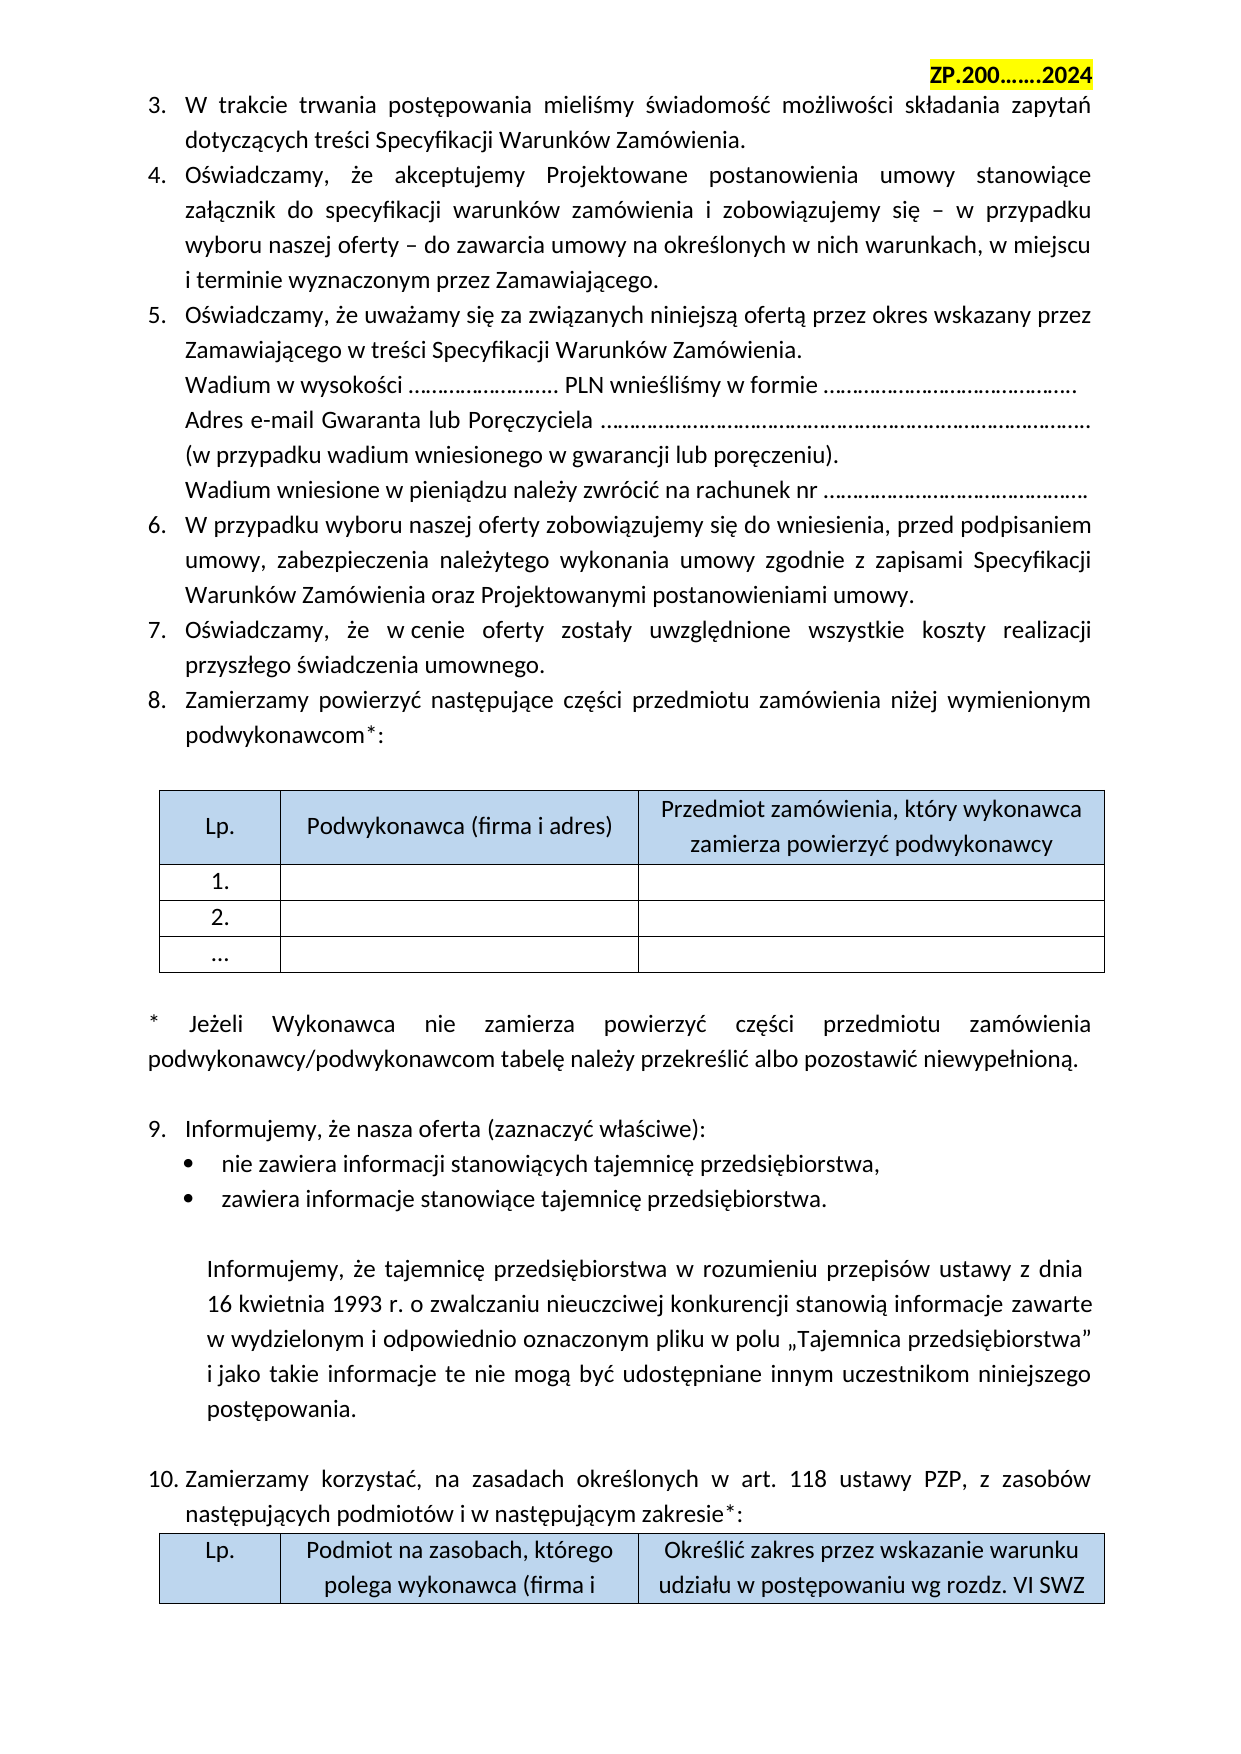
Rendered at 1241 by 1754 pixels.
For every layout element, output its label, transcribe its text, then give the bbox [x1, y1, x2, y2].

text Wadium w wysokości …………………….. PLN wnieśliśmy w formie …………………………………….. [185, 370, 1093, 400]
list Zamierzamy powierzyć następujące części przedmiotu zamówienia niżej wymienionym podwykonawcom*: [148, 685, 1093, 750]
list Informujemy, że nasza oferta (zaznaczyć właściwe): [148, 1113, 1093, 1143]
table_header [281, 1534, 638, 1603]
list Oświadczamy, że w cenie oferty zostały uwzględnione wszystkie koszty realizacji przyszłego świadczenia umownego. [148, 615, 1093, 680]
text Wadium wniesione w pieniądzu należy zwrócić na rachunek nr ………………………………………. [185, 475, 1093, 505]
text Adres e-mail Gwaranta lub Poręczyciela …………………………………………………..…………………….. (w przypadku wadium wniesionego w gwarancji lub poręczeniu). [185, 405, 1093, 470]
table_cell 1. [160, 865, 280, 900]
table_header Podwykonawca (firma i adres) [281, 791, 638, 864]
list nie zawiera informacji stanowiących tajemnicę przedsiębiorstwa, [184, 1148, 1093, 1178]
table_cell [281, 901, 638, 936]
table_cell 2. [160, 901, 280, 936]
table_header Lp. [160, 1534, 280, 1603]
list W trakcie trwania postępowania mieliśmy świadomość możliwości składania zapytań dotyczących treści Specyfikacji Warunków Zamówienia. [148, 90, 1093, 155]
table_cell [281, 865, 638, 900]
list Oświadczamy, że uważamy się za związanych niniejszą ofertą przez okres wskazany przez Zamawiającego w treści Specyfikacji Warunków Zamówienia. [148, 300, 1093, 365]
table_header Przedmiot zamówienia, który wykonawca zamierza powierzyć podwykonawcy [639, 791, 1104, 864]
table_header Lp. [160, 791, 280, 864]
table_cell [639, 937, 1104, 972]
list Zamierzamy korzystać, na zasadach określonych w art. 118 ustawy PZP, z zasobów następujących podmiotów i w następującym zakresie*: [148, 1463, 1093, 1528]
list W przypadku wyboru naszej oferty zobowiązujemy się do wniesienia, przed podpisaniem umowy, zabezpieczenia należytego wykonania umowy zgodnie z zapisami Specyfikacji Warunków Zamówienia oraz Projektowanymi postanowieniami umowy. [148, 510, 1093, 610]
list Oświadczamy, że akceptujemy Projektowane postanowienia umowy stanowiące załącznik do specyfikacji warunków zamówienia i zobowiązujemy się – w przypadku wyboru naszej oferty – do zawarcia umowy na określonych w nich warunkach, w miejscu i terminie wyznaczonym przez Zamawiającego. [148, 160, 1093, 295]
list zawiera informacje stanowiące tajemnicę przedsiębiorstwa. [184, 1183, 1093, 1213]
table_cell [639, 901, 1104, 936]
table_cell [639, 865, 1104, 900]
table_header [639, 1534, 1104, 1603]
table_cell [281, 937, 638, 972]
list Informujemy, że tajemnicę przedsiębiorstwa w rozumieniu przepisów ustawy z dnia 16 kwietnia 1993 r. o zwalczaniu nieuczciwej konkurencji stanowią informacje zawarte w wydzielonym i odpowiednio oznaczonym pliku w polu „Tajemnica przedsiębiorstwa” i jako takie informacje te nie mogą być udostępniane innym uczestnikom niniejszego postępowania. [207, 1253, 1093, 1423]
table_cell … [160, 937, 280, 972]
text * Jeżeli Wykonawca nie zamierza powierzyć części przedmiotu zamówienia podwykonawcy/podwykonawcom tabelę należy przekreślić albo pozostawić niewypełnioną. [148, 1008, 1093, 1073]
